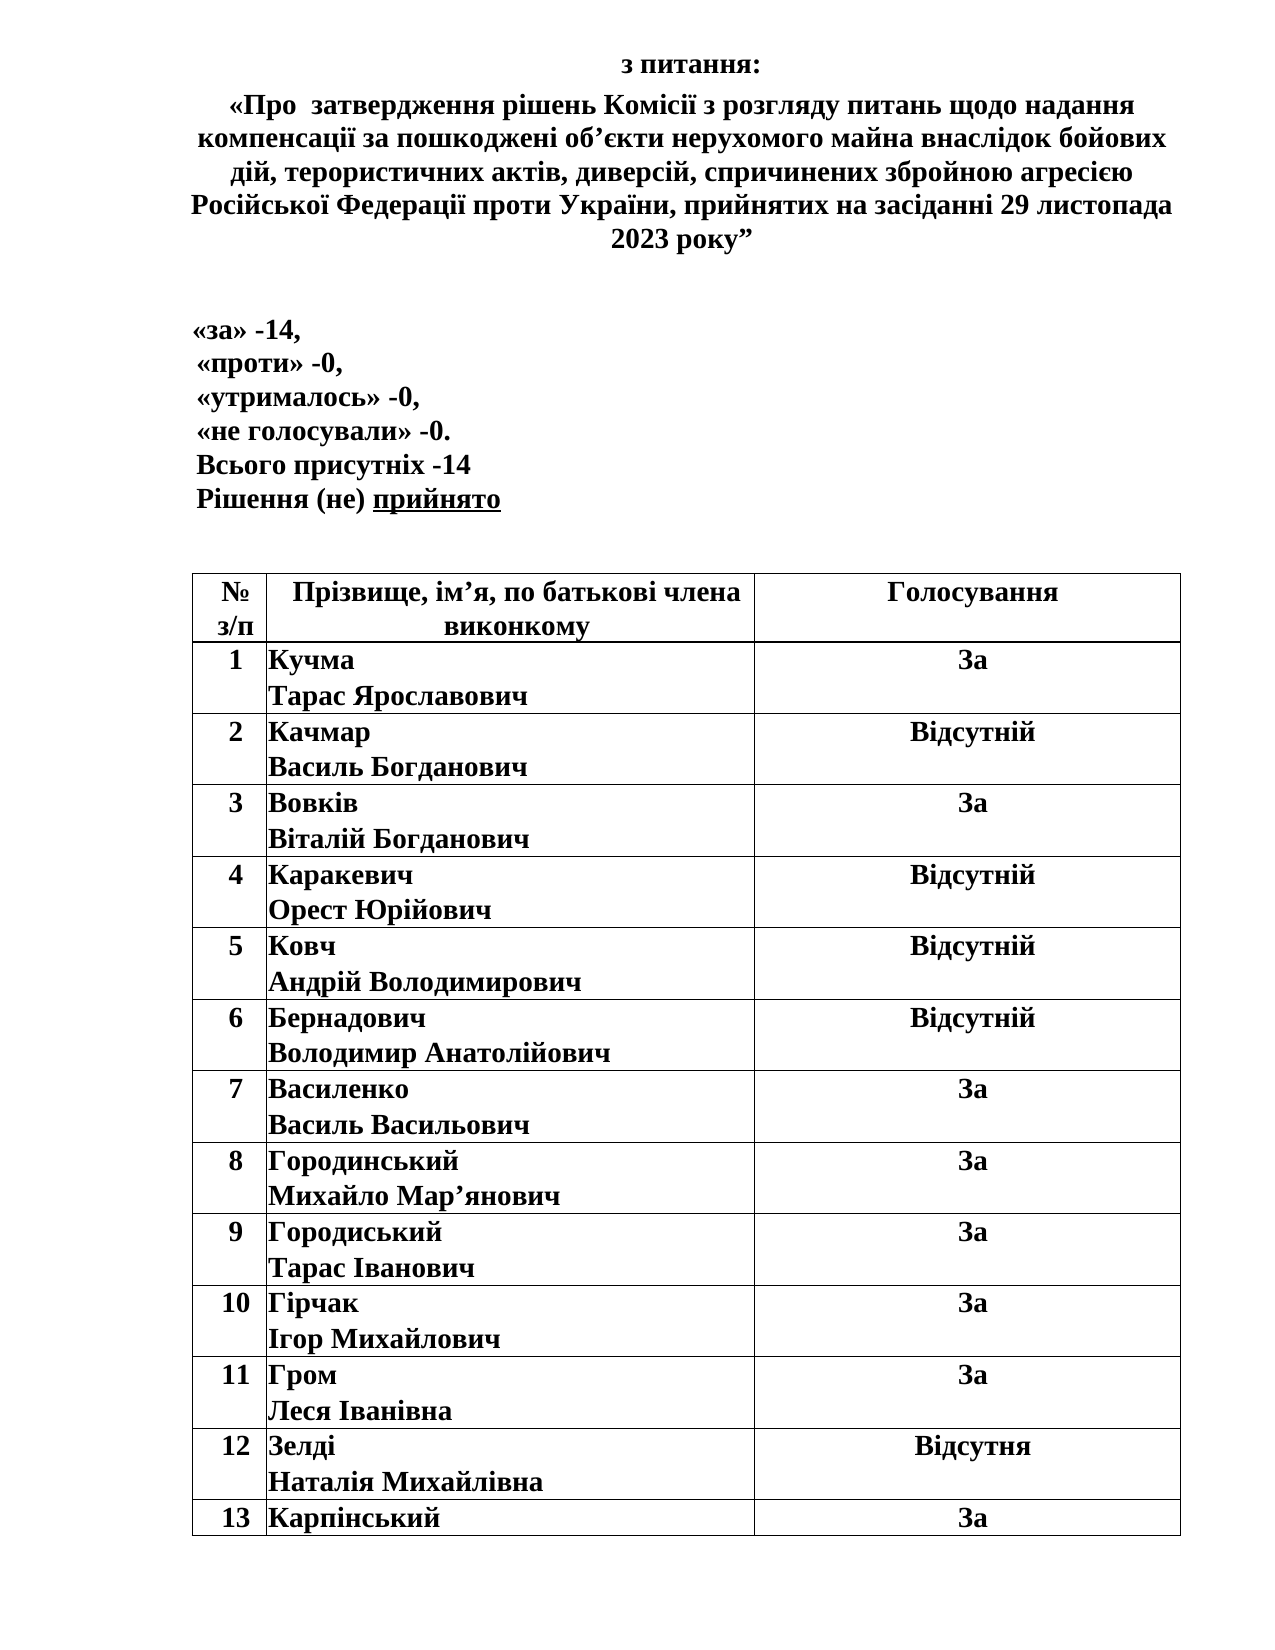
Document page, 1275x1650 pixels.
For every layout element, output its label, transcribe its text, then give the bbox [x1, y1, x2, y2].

table_cell Відсутня [755, 1429, 1180, 1499]
table_cell Відсутній [755, 928, 1180, 999]
table_cell 7 [193, 1071, 266, 1142]
table_cell Вовків Віталій Богданович [267, 785, 754, 856]
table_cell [267, 1500, 754, 1535]
text з питання: [196, 59, 1186, 77]
text «за» -14, [177, 312, 1186, 346]
list «Про затвердження рішень Комісії з розгляду питань щодо надання компенсації за пошкоджені об’єкти нерухомого майна внаслідок бойових дій, терористичних актів, диверсій, спричинених збройною агресією Російської Федерації проти України, прийнятих на засіданні 29 листопада 2023 року” [177, 87, 1186, 254]
text Рішення (не) прийнято [196, 481, 1186, 515]
table_cell 5 [193, 928, 266, 999]
table_cell 2 [193, 714, 266, 784]
table_cell Зелді Наталія Михайлівна [267, 1429, 754, 1499]
table_cell 6 [193, 1000, 266, 1070]
table_cell 13 [193, 1500, 266, 1535]
text «утрималось» -0, [196, 379, 1186, 413]
text «проти» -0, [196, 346, 1186, 379]
table_header № з/п [193, 574, 266, 641]
table_cell 9 [193, 1214, 266, 1284]
table_cell За [755, 785, 1180, 856]
table_cell Каракевич Орест Юрійович [267, 857, 754, 927]
table_cell За [755, 643, 1180, 713]
table_cell Городинський Михайло Мар’янович [267, 1143, 754, 1213]
table_cell 1 [193, 643, 266, 713]
table_cell Гром Леся Іванівна [267, 1357, 754, 1427]
table_cell Василенко Василь Васильович [267, 1071, 754, 1142]
table_header Прізвище, ім’я, по батькові члена виконкому [267, 574, 754, 641]
table_cell Бернадович Володимир Анатолійович [267, 1000, 754, 1070]
table_cell Відсутній [755, 714, 1180, 784]
table_cell За [755, 1357, 1180, 1427]
table_cell Ковч Андрій Володимирович [267, 928, 754, 999]
table_cell 4 [193, 857, 266, 927]
table_cell За [755, 1214, 1180, 1284]
table_cell 10 [193, 1286, 266, 1356]
table_cell 3 [193, 785, 266, 856]
table_cell Відсутній [755, 1000, 1180, 1070]
table_cell Кучма Тарас Ярославович [267, 643, 754, 713]
table_header Голосування [755, 574, 1180, 641]
table_cell За [755, 1500, 1180, 1535]
table_cell 11 [193, 1357, 266, 1427]
text Всього присутніх -14 [196, 447, 1186, 481]
table_cell Качмар Василь Богданович [267, 714, 754, 784]
table_cell Городиський Тарас Іванович [267, 1214, 754, 1284]
table_cell Гірчак Ігор Михайлович [267, 1286, 754, 1356]
table_cell За [755, 1286, 1180, 1356]
table_cell 12 [193, 1429, 266, 1499]
text «не голосували» -0. [196, 413, 1186, 447]
table_cell За [755, 1071, 1180, 1142]
table_cell Відсутній [755, 857, 1180, 927]
table_cell 8 [193, 1143, 266, 1213]
table_cell За [755, 1143, 1180, 1213]
